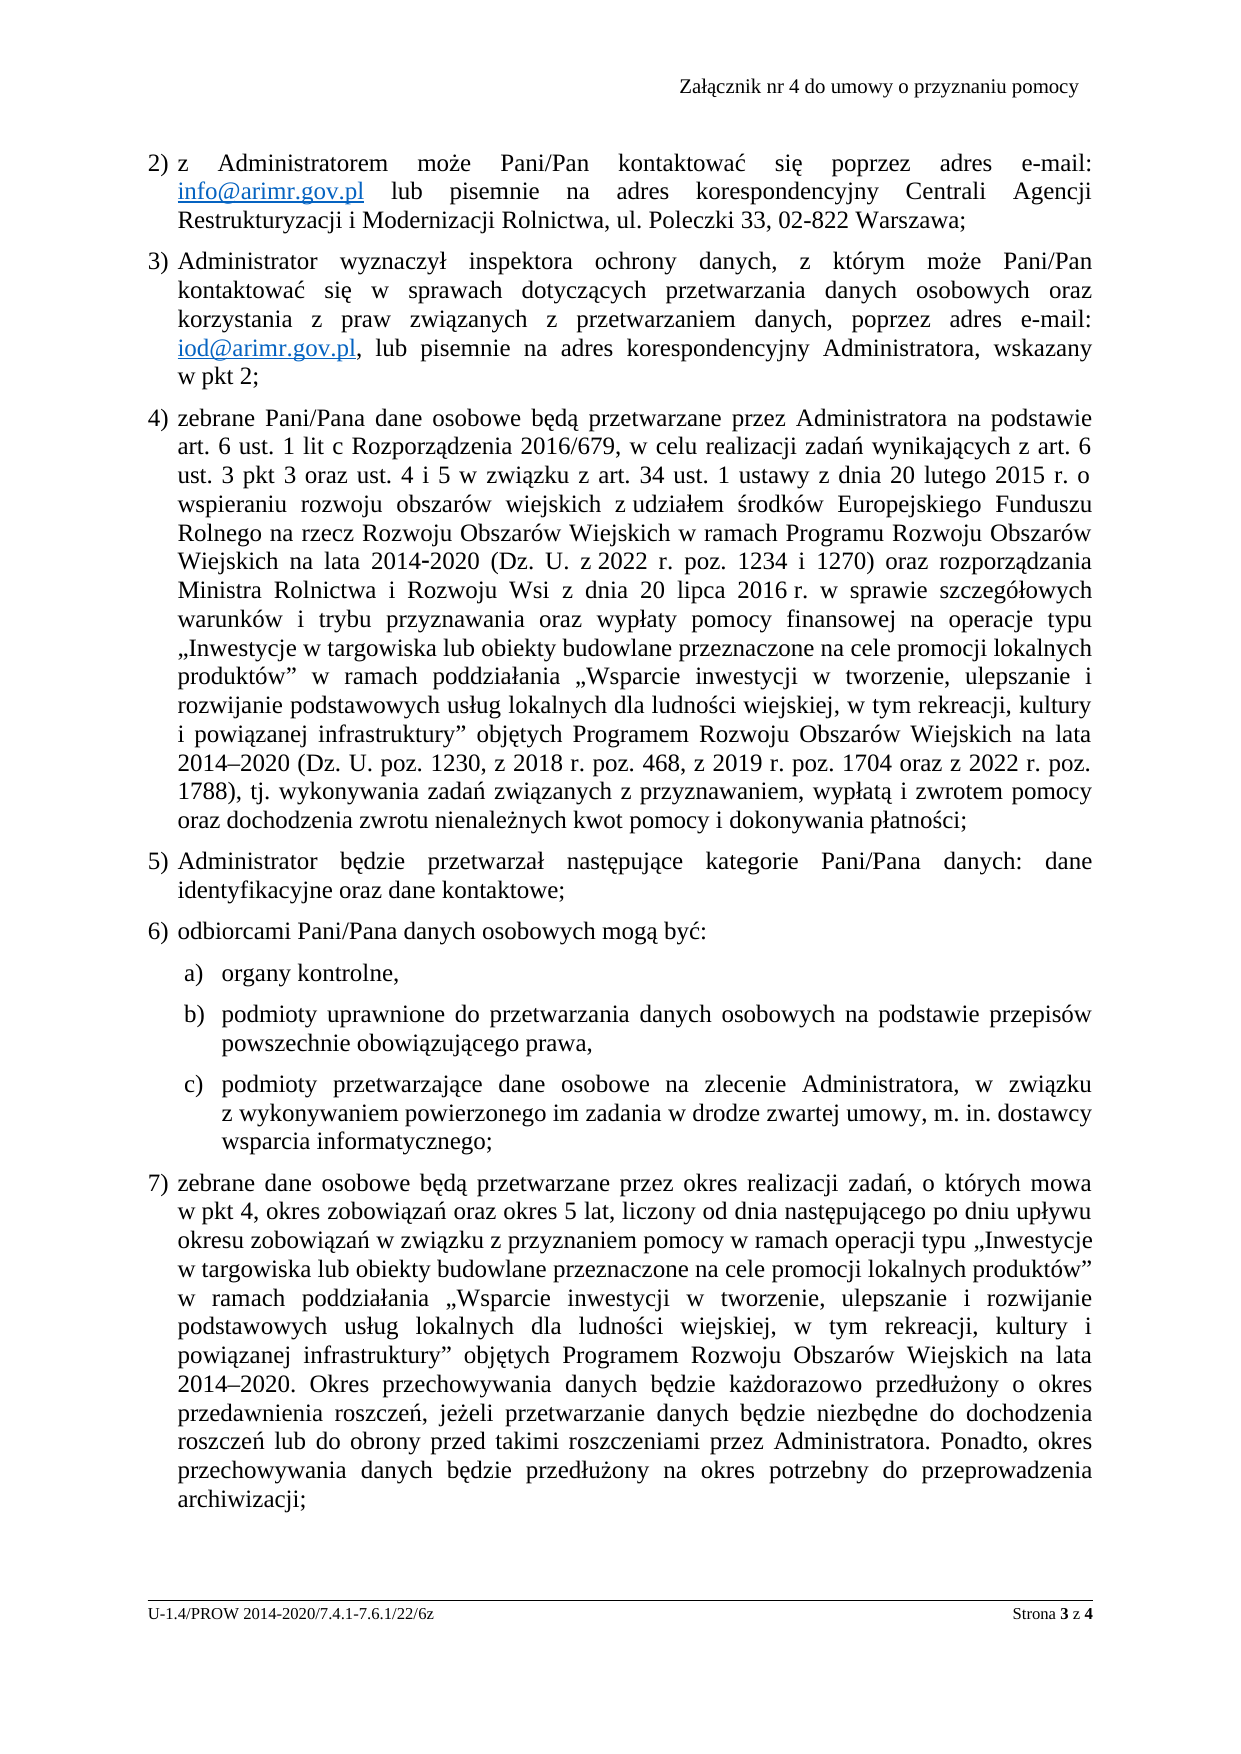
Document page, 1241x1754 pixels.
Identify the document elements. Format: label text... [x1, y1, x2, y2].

list z Administratorem może Pani/Pan kontaktować się poprzez adres e-mail: info@arimr.gov.pl lub pisemnie na adres korespondencyjny Centrali Agencji Restrukturyzacji i Modernizacji Rolnictwa, ul. Poleczki 33, 02-822 Warszawa; [148, 148, 1093, 234]
list Administrator wyznaczył inspektora ochrony danych, z którym może Pani/Pan kontaktować się w sprawach dotyczących przetwarzania danych osobowych oraz korzystania z praw związanych z przetwarzaniem danych, poprzez adres e-mail: iod@arimr.gov.pl, lub pisemnie na adres korespondencyjny Administratora, wskazany w pkt 2; [148, 246, 1093, 390]
list podmioty uprawnione do przetwarzania danych osobowych na podstawie przepisów powszechnie obowiązującego prawa, [184, 999, 1093, 1056]
list organy kontrolne, [184, 958, 1093, 986]
list podmioty przetwarzające dane osobowe na zlecenie Administratora, w związku z wykonywaniem powierzonego im zadania w drodze zwartej umowy, m. in. dostawcy wsparcia informatycznego; [184, 1069, 1093, 1155]
list zebrane Pani/Pana dane osobowe będą przetwarzane przez Administratora na podstawie art. 6 ust. 1 lit c Rozporządzenia 2016/679, w celu realizacji zadań wynikających z art. 6 ust. 3 pkt 3 oraz ust. 4 i 5 w związku z art. 34 ust. 1 ustawy z dnia 20 lutego 2015 r. o wspieraniu rozwoju obszarów wiejskich z udziałem środków Europejskiego Funduszu Rolnego na rzecz Rozwoju Obszarów Wiejskich w ramach Programu Rozwoju Obszarów Wiejskich na lata 20142020 (Dz. U. z 2022 r. poz. 1234 i 1270) oraz rozporządzania Ministra Rolnictwa i Rozwoju Wsi z dnia 20 lipca 2016 r. w sprawie szczegółowych warunków i trybu przyznawania oraz wypłaty pomocy finansowej na operacje typu „Inwestycje w targowiska lub obiekty budowlane przeznaczone na cele promocji lokalnych produktów” w ramach poddziałania „Wsparcie inwestycji w tworzenie, ulepszanie i rozwijanie podstawowych usług lokalnych dla ludności wiejskiej, w tym rekreacji, kultury i powiązanej infrastruktury” objętych Programem Rozwoju Obszarów Wiejskich na lata 2014–2020 (Dz. U. poz. 1230, z 2018 r. poz. 468, z 2019 r. poz. 1704 oraz z 2022 r. poz. 1788), tj. wykonywania zadań związanych z przyznawaniem, wypłatą i zwrotem pomocy oraz dochodzenia zwrotu nienależnych kwot pomocy i dokonywania płatności; [148, 403, 1093, 834]
list Administrator będzie przetwarzał następujące kategorie Pani/Pana danych: dane identyfikacyjne oraz dane kontaktowe; [148, 846, 1093, 904]
list zebrane dane osobowe będą przetwarzane przez okres realizacji zadań, o których mowa w pkt 4, okres zobowiązań oraz okres 5 lat, liczony od dnia następującego po dniu upływu okresu zobowiązań w związku z przyznaniem pomocy w ramach operacji typu „Inwestycje w targowiska lub obiekty budowlane przeznaczone na cele promocji lokalnych produktów” w ramach poddziałania „Wsparcie inwestycji w tworzenie, ulepszanie i rozwijanie podstawowych usług lokalnych dla ludności wiejskiej, w tym rekreacji, kultury i powiązanej infrastruktury” objętych Programem Rozwoju Obszarów Wiejskich na lata 2014–2020. Okres przechowywania danych będzie każdorazowo przedłużony o okres przedawnienia roszczeń, jeżeli przetwarzanie danych będzie niezbędne do dochodzenia roszczeń lub do obrony przed takimi roszczeniami przez Administratora. Ponadto, okres przechowywania danych będzie przedłużony na okres potrzebny do przeprowadzenia archiwizacji; [148, 1168, 1093, 1513]
list odbiorcami Pani/Pana danych osobowych mogą być: [148, 916, 1093, 945]
